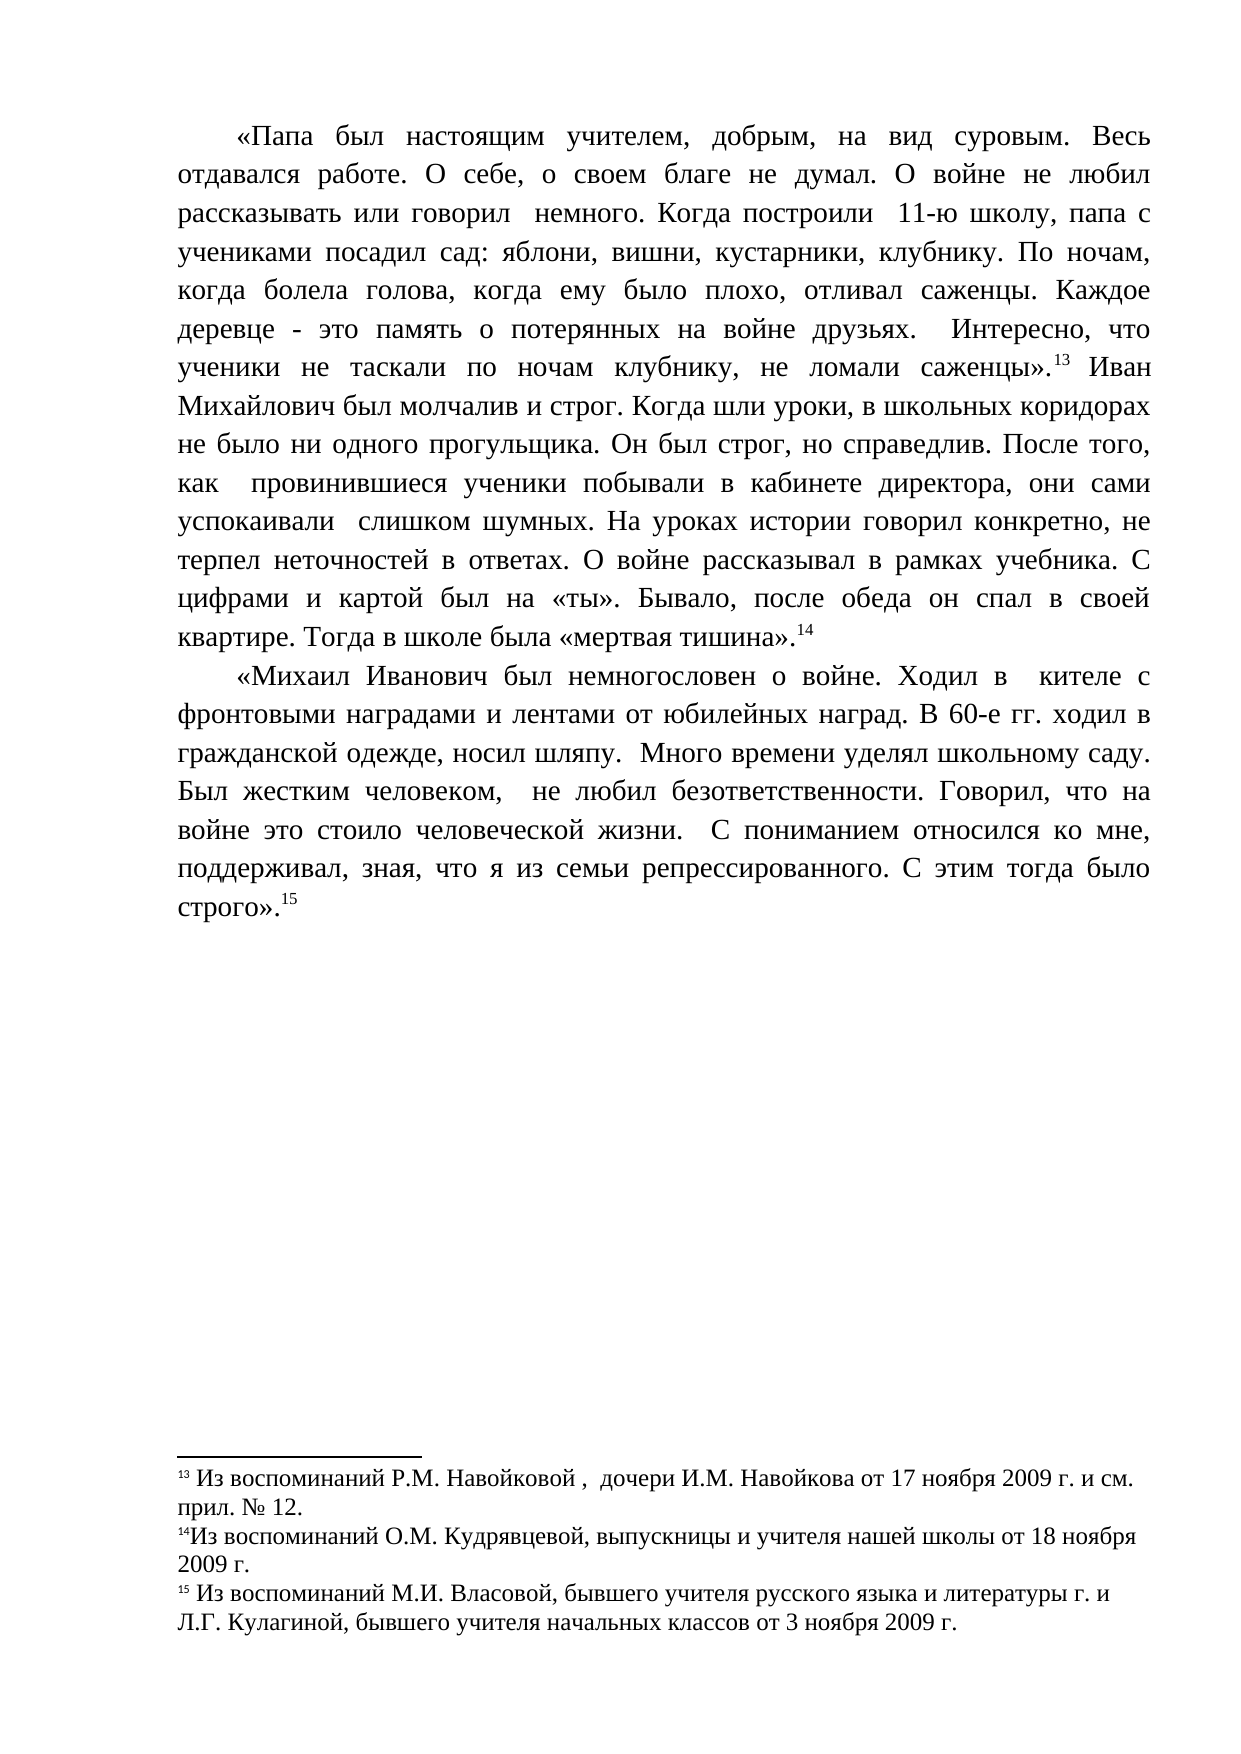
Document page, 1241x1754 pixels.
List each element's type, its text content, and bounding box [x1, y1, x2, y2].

text «Папа был настоящим учителем, добрым, на вид суровым. Весь отдавался работе. О себе, о своем благе не думал. О войне не любил рассказывать или говорил немного. Когда построили 11-ю школу, папа с учениками посадил сад: яблони, вишни, кустарники, клубнику. По ночам, когда болела голова, когда ему было плохо, отливал саженцы. Каждое деревце - это память о потерянных на войне друзьях. Интересно, что ученики не таскали по ночам клубнику, не ломали саженцы». Иван Михайлович был молчалив и строг. Когда шли уроки, в школьных коридорах не было ни одного прогульщика. Он был строг, но справедлив. После того, как провинившиеся ученики побывали в кабинете директора, они сами успокаивали слишком шумных. На уроках истории говорил конкретно, не терпел неточностей в ответах. О войне рассказывал в рамках учебника. С цифрами и картой был на «ты». Бывало, после обеда он спал в своей квартире. Тогда в школе была «мертвая тишина». [177, 118, 1152, 653]
text «Михаил Иванович был немногословен о войне. Ходил в кителе с фронтовыми наградами и лентами от юбилейных наград. В 60-е гг. ходил в гражданской одежде, носил шляпу. Много времени уделял школьному саду. Был жестким человеком, не любил безответственности. Говорил, что на войне это стоило человеческой жизни. С пониманием относился ко мне, поддерживал, зная, что я из семьи репрессированного. С этим тогда было строго». [177, 658, 1152, 922]
